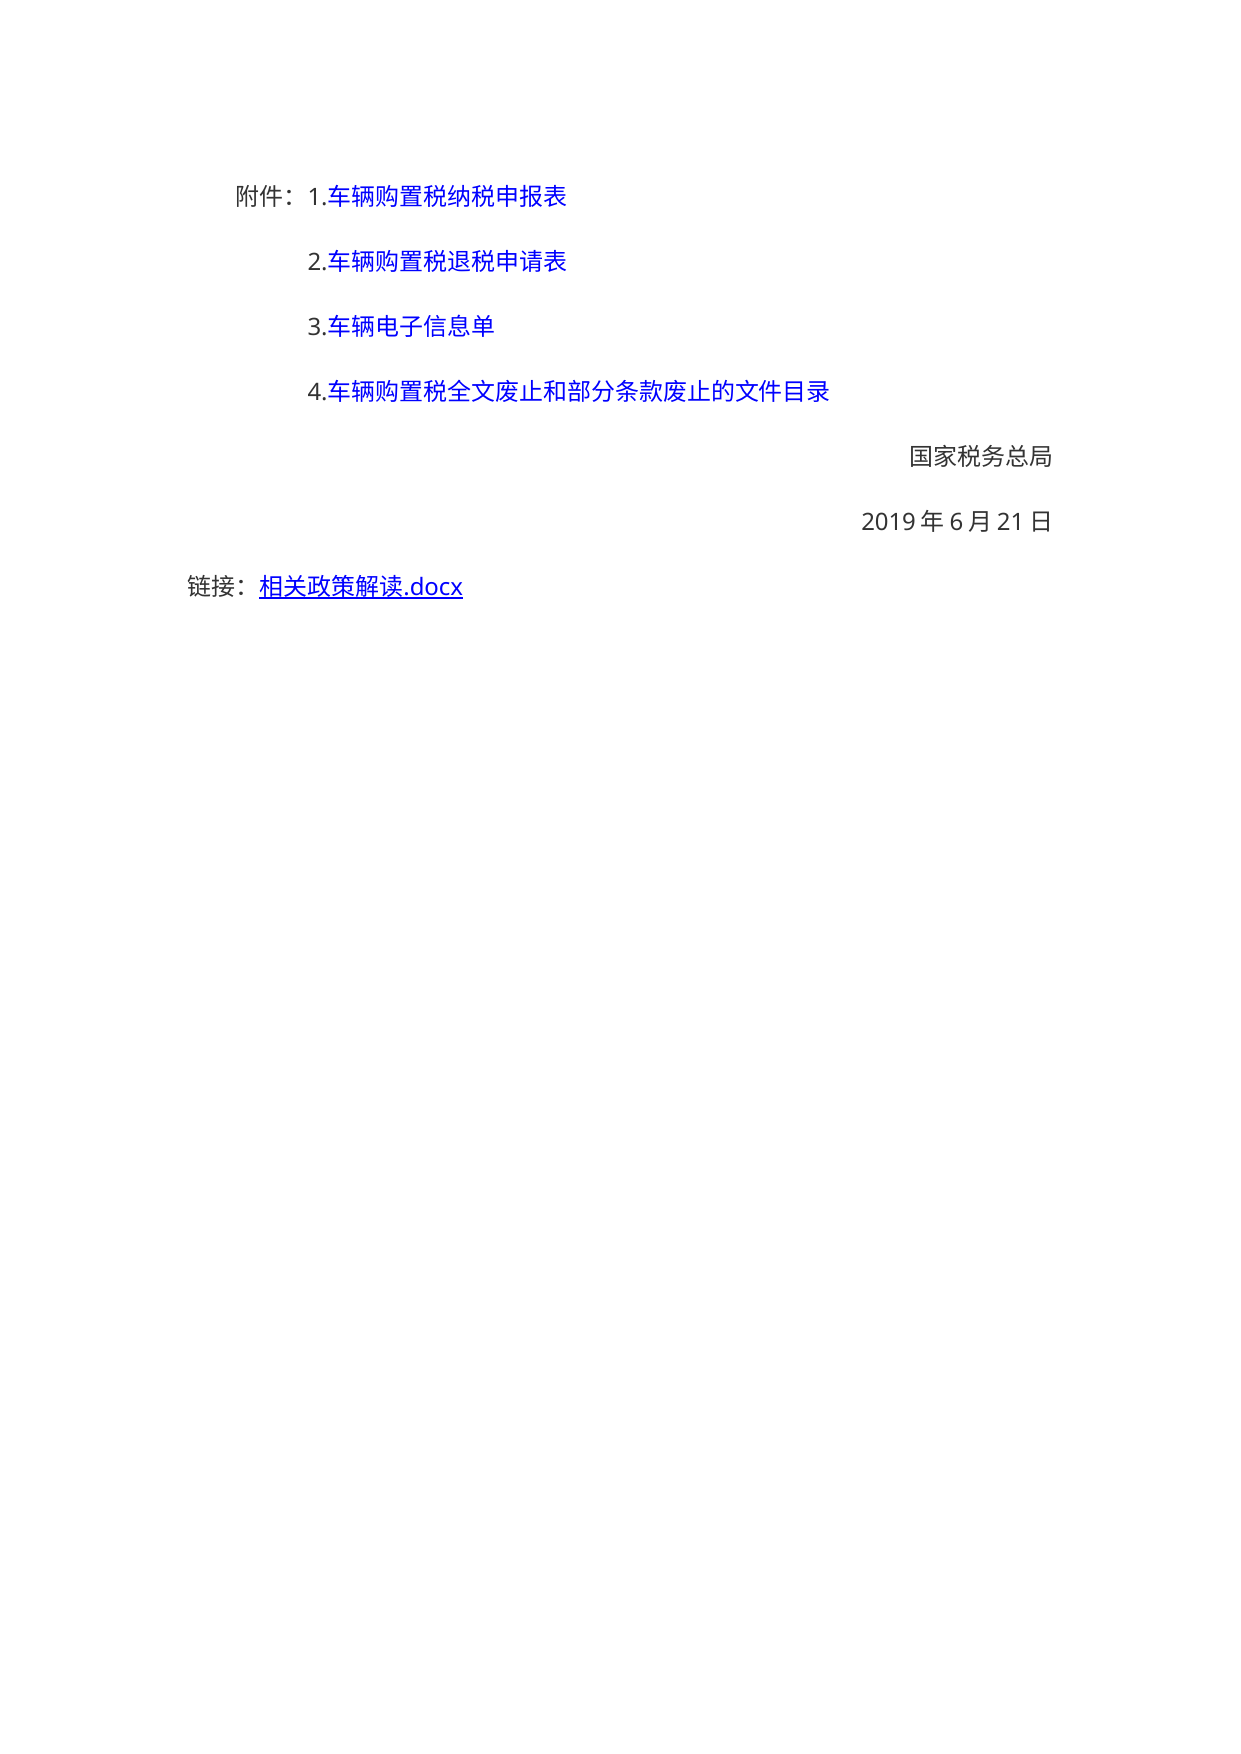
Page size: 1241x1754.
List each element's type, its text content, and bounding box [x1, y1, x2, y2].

text 附件：1.车辆购置税纳税申报表 2.车辆购置税退税申请表 3.车辆电子信息单 4.车辆购置税全文废止和部分条款废止的文件目录 [187, 162, 1053, 422]
text 链接：相关政策解读.docx [187, 552, 1053, 617]
text 国家税务总局 2019年6月21日 [187, 422, 1053, 552]
